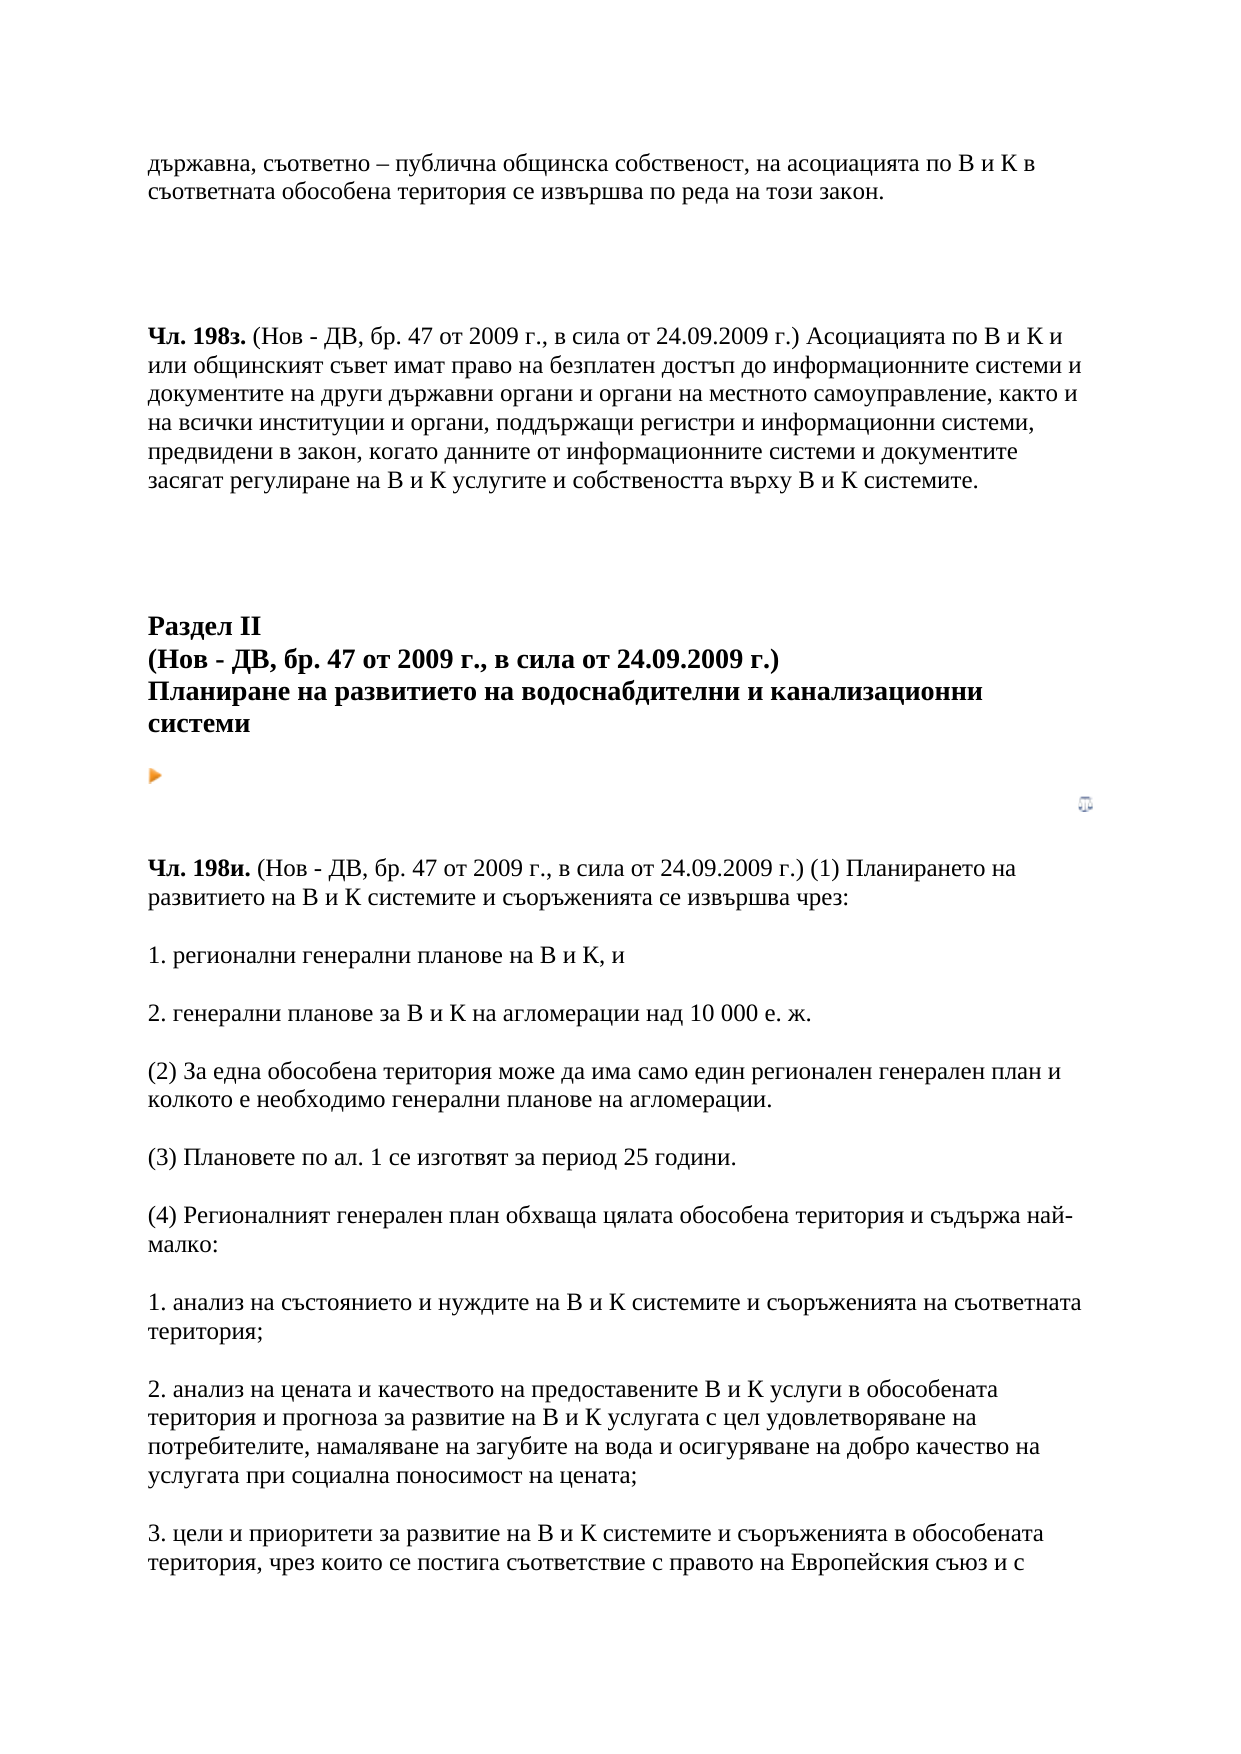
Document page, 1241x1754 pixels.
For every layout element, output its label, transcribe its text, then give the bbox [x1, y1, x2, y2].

text (3) Плановете по ал. 1 се изготвят за период 25 години. [148, 1142, 1093, 1171]
text Чл. 198з. (Нов - ДВ, бр. 47 от 2009 г., в сила от 24.09.2009 г.) Асоциацията по В и К и или общинският съвет имат право на безплатен достъп до информационните системи и документите на други държавни органи и органи на местното самоуправление, както и на всички институции и органи, поддържащи регистри и информационни системи, предвидени в закон, когато данните от информационните системи и документите засягат регулиране на В и К услугите и собствеността върху В и К системите. [148, 321, 1093, 493]
picture [1078, 796, 1093, 812]
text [148, 1518, 1093, 1575]
text (2) За една обособена територия може да има само един регионален генерален план и колкото е необходимо генерални планове на агломерации. [148, 1056, 1093, 1113]
text (4) Регионалният генерален план обхваща цялата обособена територия и съдържа най-малко: [148, 1200, 1093, 1258]
picture [147, 768, 164, 784]
text Чл. 198и. (Нов - ДВ, бр. 47 от 2009 г., в сила от 24.09.2009 г.) (1) Планирането на развитието на В и К системите и съоръженията се извършва чрез: [148, 853, 1093, 911]
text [148, 148, 1093, 205]
text 1. регионални генерални планове на В и К, и [148, 940, 1093, 969]
text 1. анализ на състоянието и нуждите на В и К системите и съоръженията на съответната територия; [148, 1287, 1093, 1344]
text 2. генерални планове за В и К на агломерации над 10 000 е. ж. [148, 998, 1093, 1027]
text Раздел II (Нов - ДВ, бр. 47 от 2009 г., в сила от 24.09.2009 г.) Планиране на развитието на водоснабдителни и канализационни системи [148, 609, 1093, 739]
text 2. анализ на цената и качеството на предоставените В и К услуги в обособената територия и прогноза за развитие на В и К услугата с цел удовлетворяване на потребителите, намаляване на загубите на вода и осигуряване на добро качество на услугата при социална поносимост на цената; [148, 1374, 1093, 1489]
